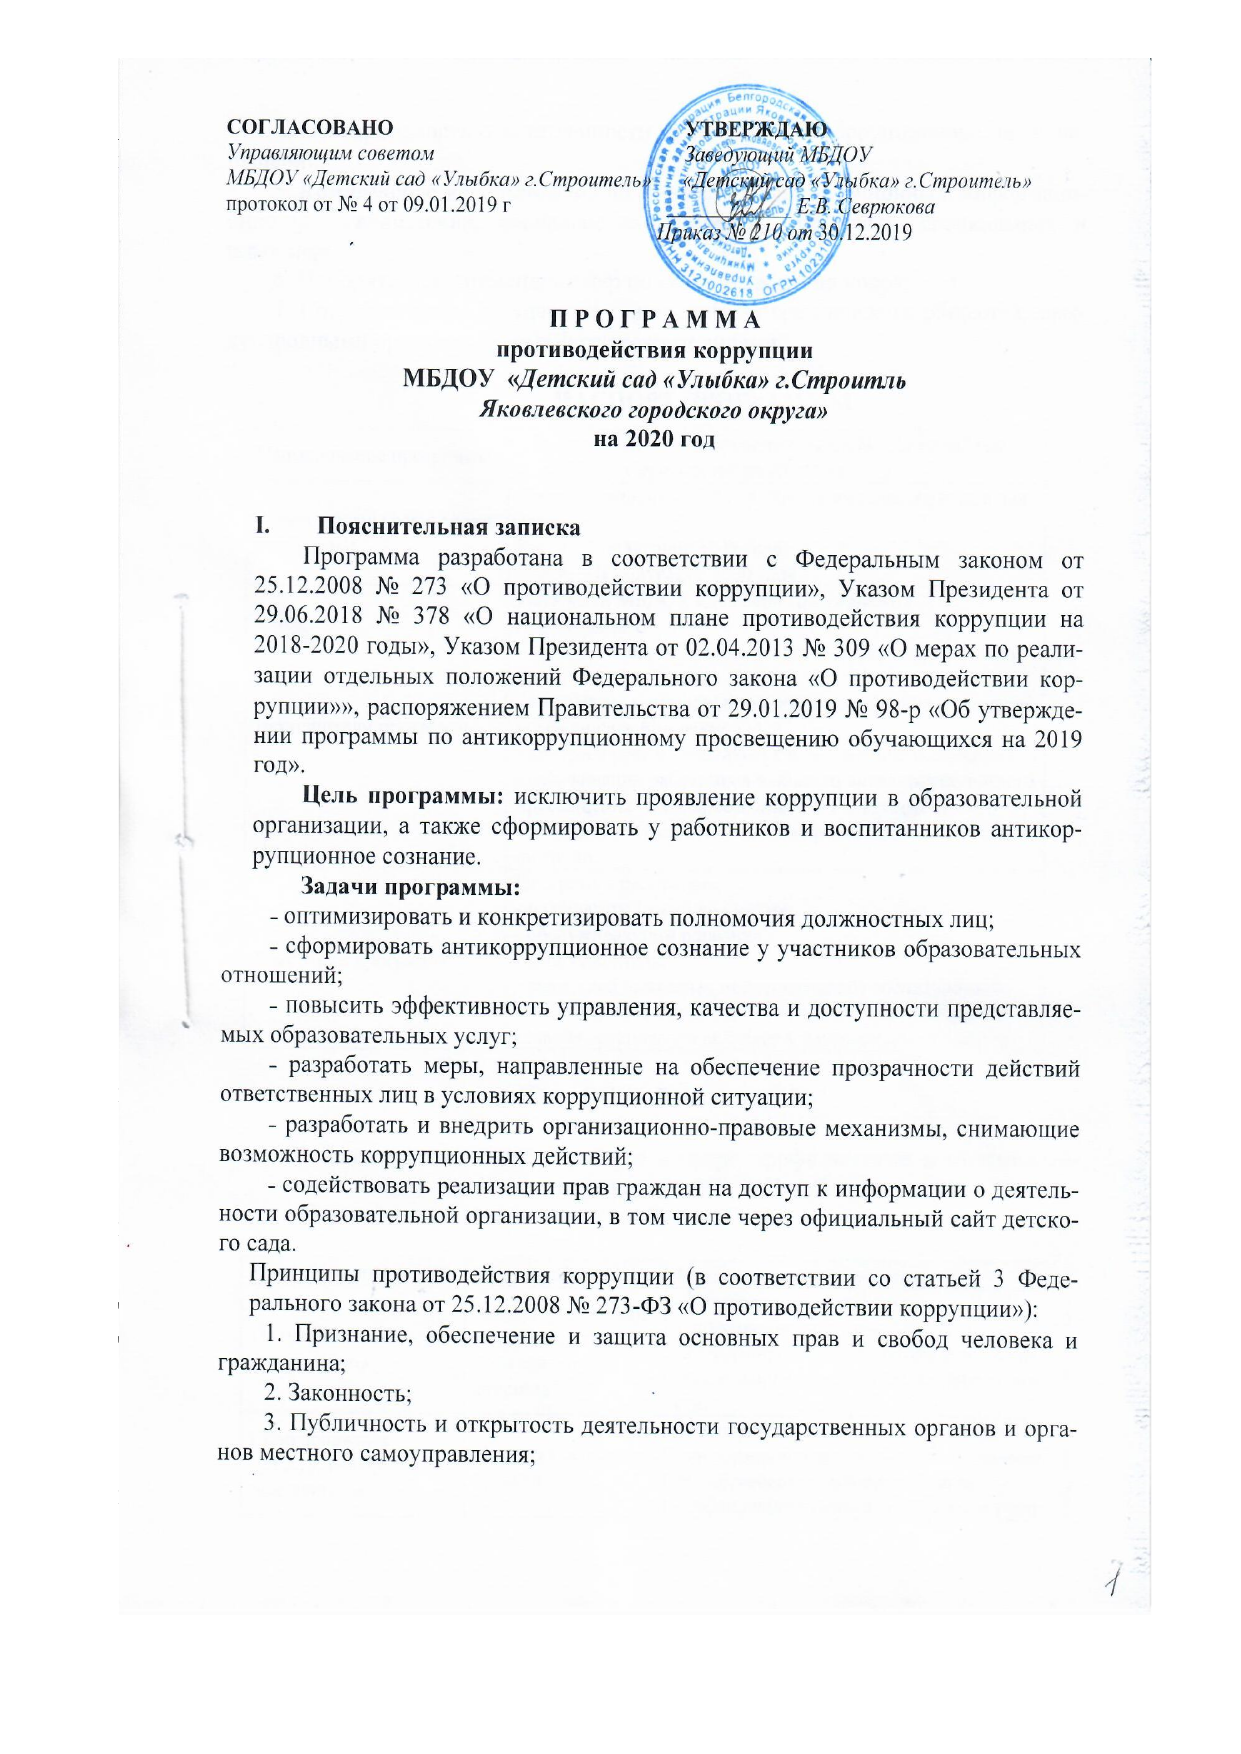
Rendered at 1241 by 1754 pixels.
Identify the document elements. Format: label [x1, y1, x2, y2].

picture [118, 58, 1152, 1615]
